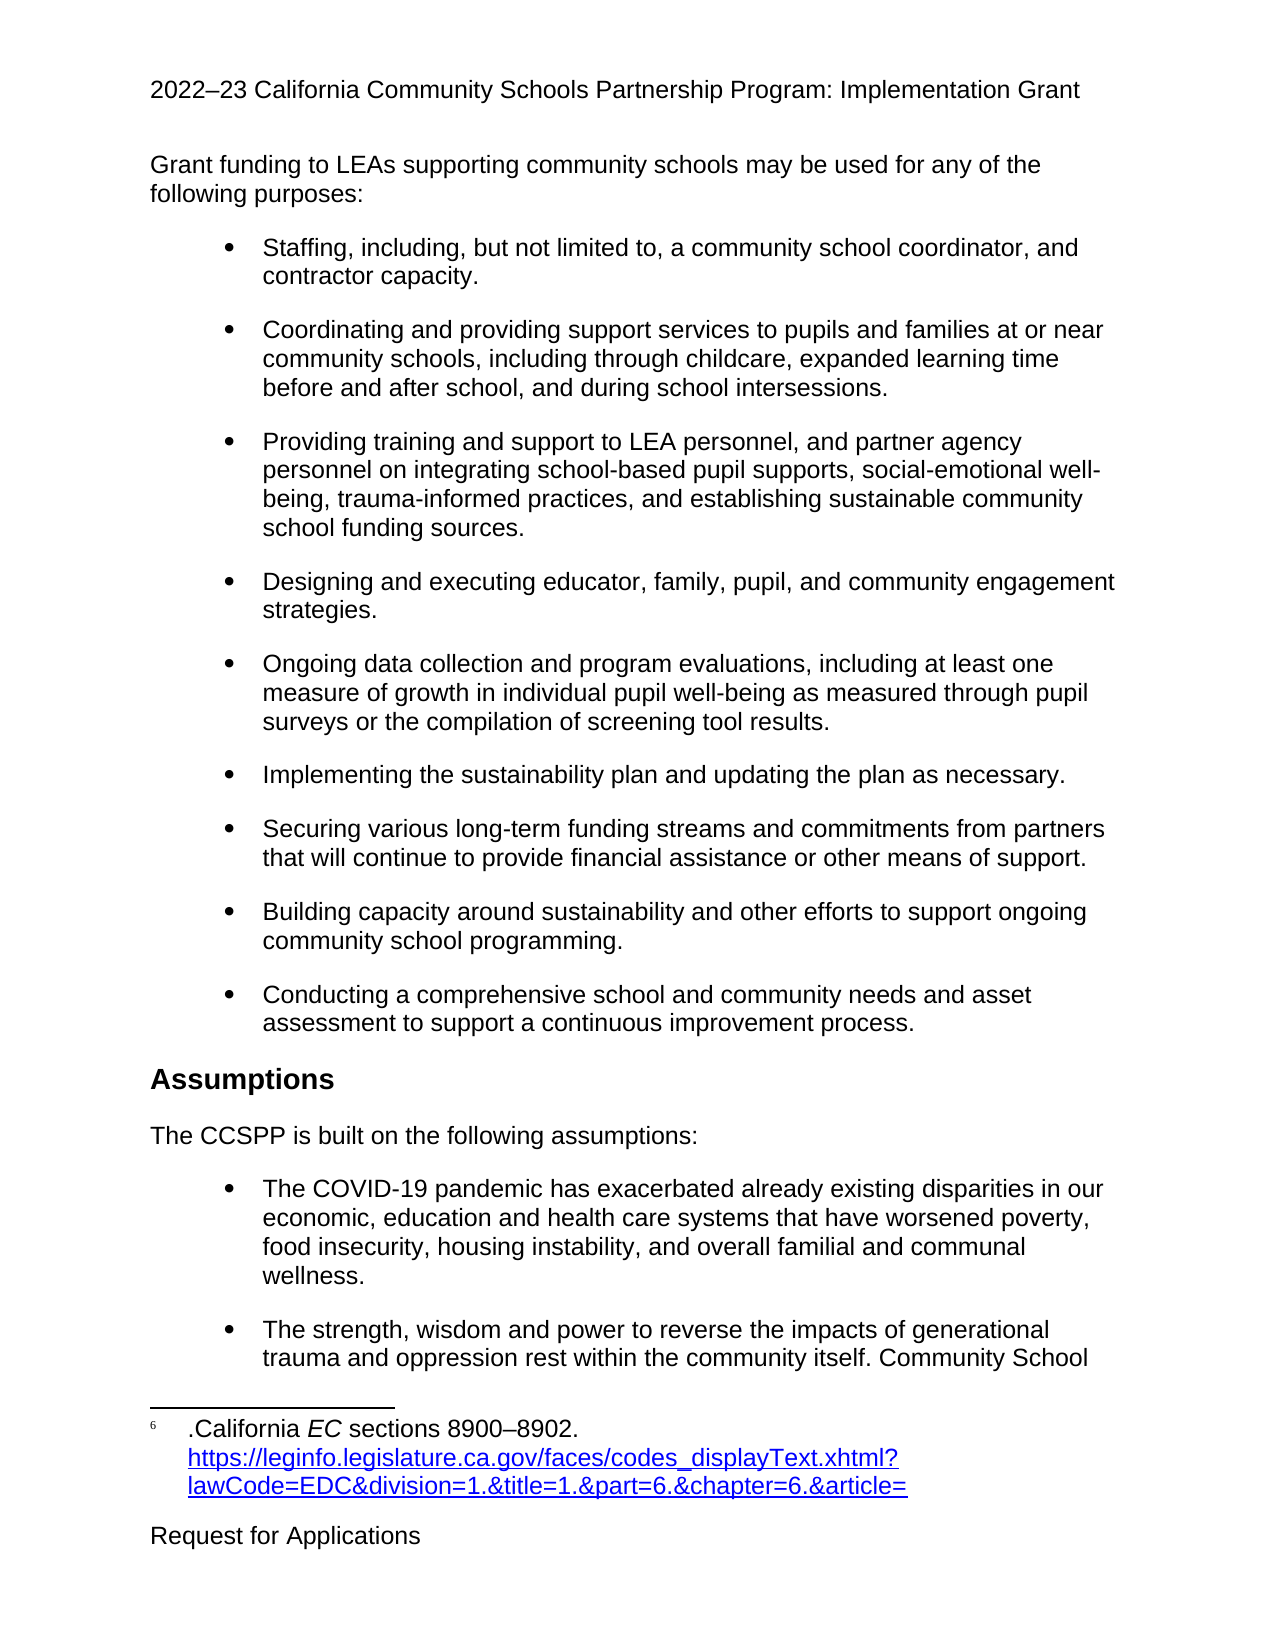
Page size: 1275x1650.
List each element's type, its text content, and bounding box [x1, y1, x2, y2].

list Designing and executing educator, family, pupil, and community engagement strategies. [225, 567, 1125, 624]
text Grant funding to LEAs supporting community schools may be used for any of the following purposes: [150, 150, 1125, 207]
list Securing various long-term funding streams and commitments from partners that will continue to provide financial assistance or other means of support. [225, 814, 1125, 872]
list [225, 1314, 1125, 1372]
list Ongoing data collection and program evaluations, including at least one measure of growth in individual pupil well-being as measured through pupil surveys or the compilation of screening tool results. [225, 649, 1125, 736]
list Conducting a comprehensive school and community needs and asset assessment to support a continuous improvement process. [225, 979, 1125, 1037]
list Coordinating and providing support services to pupils and families at or near community schools, including through childcare, expanded learning time before and after school, and during school intersessions. [225, 315, 1125, 401]
list Staffing, including, but not limited to, a community school coordinator, and contractor capacity. [225, 232, 1125, 290]
list The COVID-19 pandemic has exacerbated already existing disparities in our economic, education and health care systems that have worsened poverty, food insecurity, housing instability, and overall familial and communal wellness. [225, 1174, 1125, 1289]
list Building capacity around sustainability and other efforts to support ongoing community school programming. [225, 897, 1125, 954]
text The CCSPP is built on the following assumptions: [150, 1121, 1125, 1149]
list Implementing the sustainability plan and updating the plan as necessary. [225, 761, 1125, 789]
subtitle Assumptions [150, 1062, 1125, 1096]
list Providing training and support to LEA personnel, and partner agency personnel on integrating school-based pupil supports, social-emotional well-being, trauma-informed practices, and establishing sustainable community school funding sources. [225, 426, 1125, 542]
